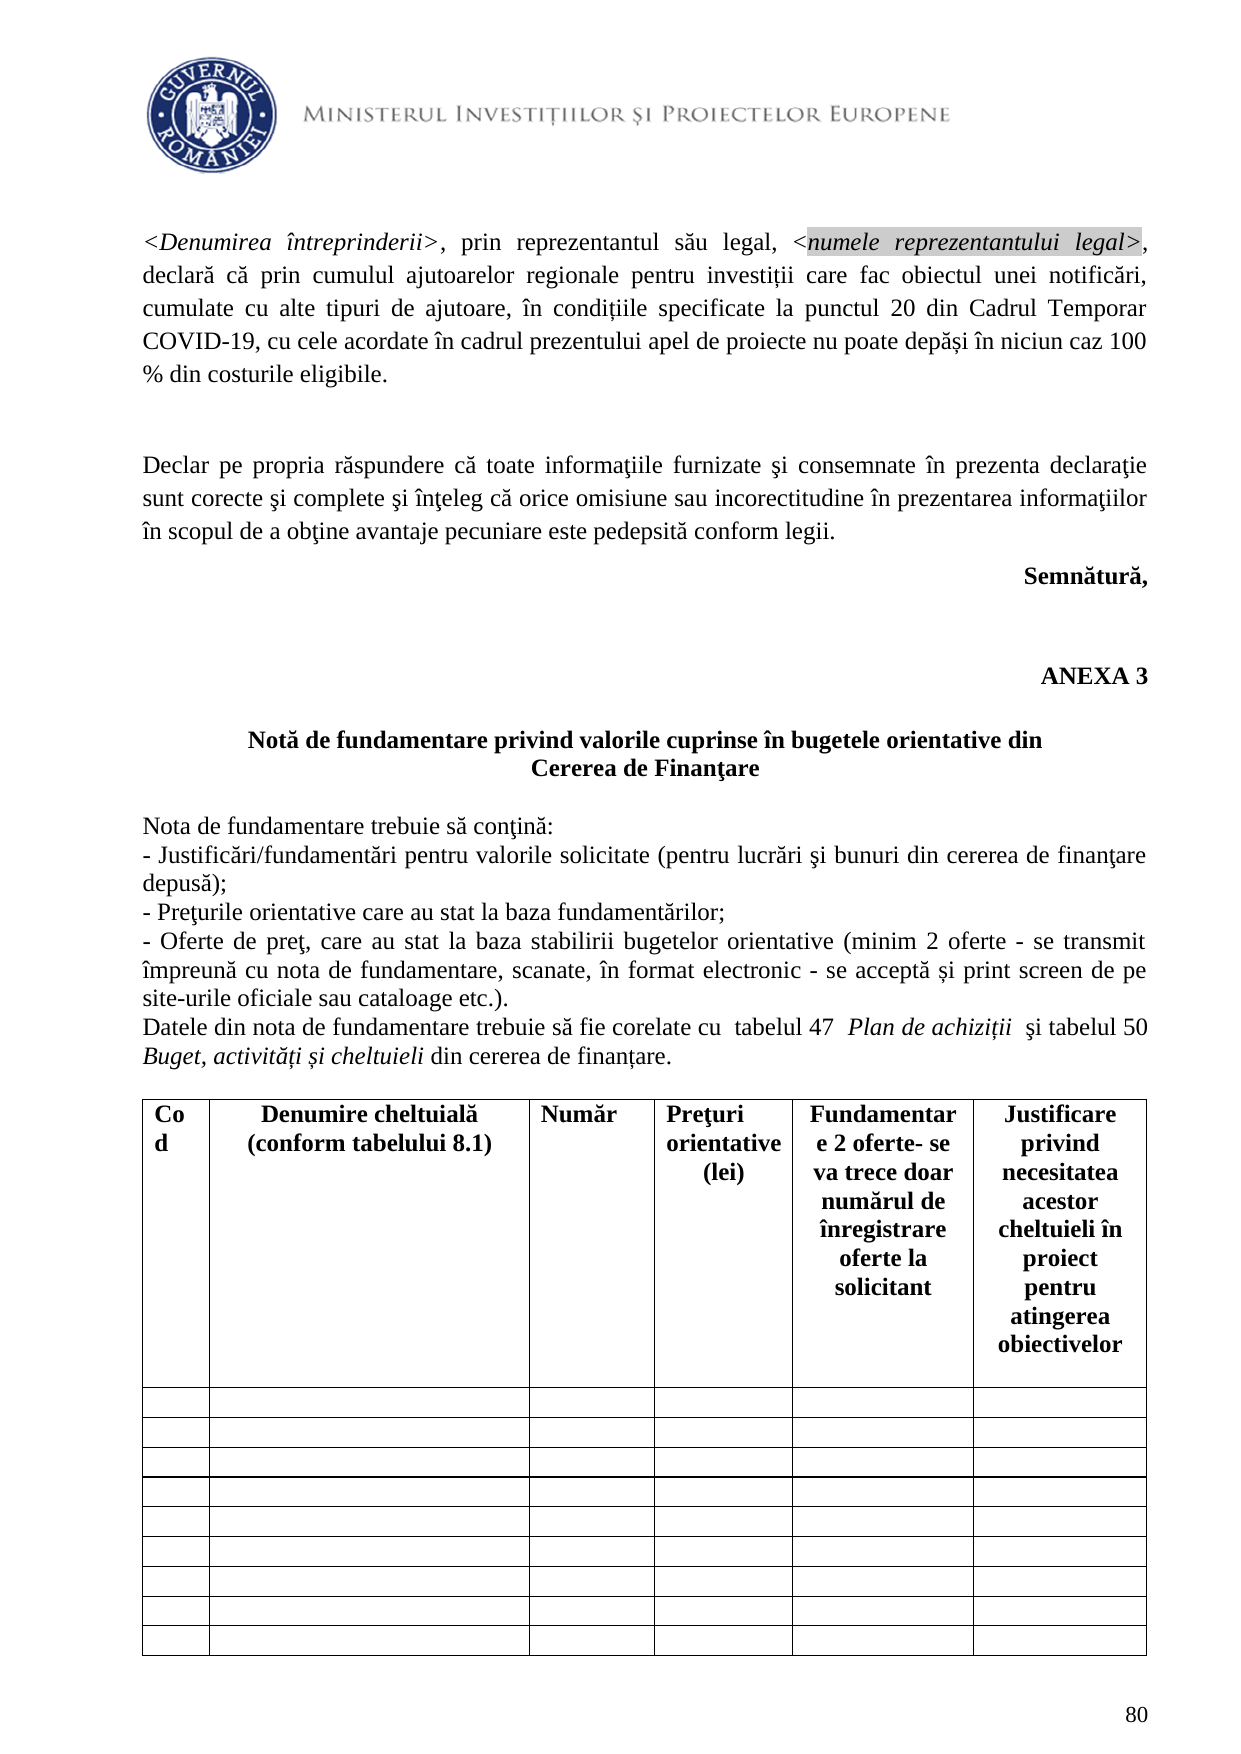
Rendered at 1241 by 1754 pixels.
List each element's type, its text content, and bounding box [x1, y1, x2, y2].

text - Oferte de preţ, care au stat la baza stabilirii bugetelor orientative (minim 2 oferte - se transmit împreună cu nota de fundamentare, scanate, în format electronic - se acceptă și print screen de pe site-urile oficiale sau cataloage etc.). [142, 926, 1148, 1012]
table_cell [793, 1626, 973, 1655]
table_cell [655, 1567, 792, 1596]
table_cell [793, 1448, 973, 1476]
text - Justificări/fundamentări pentru valorile solicitate (pentru lucrări şi bunuri din cererea de finanţare depusă); [142, 840, 1148, 897]
table_cell [530, 1448, 654, 1476]
table_cell [655, 1507, 792, 1536]
table_cell [655, 1537, 792, 1566]
table_header Justificare privind necesitatea acestor cheltuieli în proiect pentru atingerea obiectivelor [974, 1100, 1146, 1387]
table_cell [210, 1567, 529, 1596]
text Notă de fundamentare privind valorile cuprinse în bugetele orientative din [142, 725, 1148, 753]
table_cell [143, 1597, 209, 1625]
table_cell [655, 1388, 792, 1417]
text - Preţurile orientative care au stat la baza fundamentărilor; [142, 897, 1148, 926]
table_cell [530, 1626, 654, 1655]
table_cell [143, 1478, 209, 1506]
table_header Preţuri orientative (lei) [655, 1100, 792, 1387]
table_cell [793, 1418, 973, 1447]
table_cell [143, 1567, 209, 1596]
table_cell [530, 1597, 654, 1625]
table_cell [210, 1478, 529, 1506]
table_cell [210, 1448, 529, 1476]
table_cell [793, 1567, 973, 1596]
table_cell [655, 1478, 792, 1506]
table_cell [655, 1448, 792, 1476]
table_header Cod [143, 1100, 209, 1387]
table_cell [793, 1507, 973, 1536]
text Nota de fundamentare trebuie să conţină: [142, 811, 1148, 840]
table_cell [530, 1478, 654, 1506]
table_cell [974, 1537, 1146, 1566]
text Semnătură, [290, 561, 1148, 590]
text Datele din nota de fundamentare trebuie să fie corelate cu tabelul 47 Plan de achiziții şi tabelul 50 Buget, activități și cheltuieli din cererea de finanțare. [142, 1012, 1148, 1070]
text ANEXA 3 [142, 661, 1148, 689]
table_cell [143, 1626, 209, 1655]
table_cell [143, 1448, 209, 1476]
table_cell [210, 1537, 529, 1566]
table_cell [210, 1507, 529, 1536]
text <Denumirea întreprinderii>, prin reprezentantul său legal, <numele reprezentantului legal>, declară că prin cumulul ajutoarelor regionale pentru investiții care fac obiectul unei notificări, cumulate cu alte tipuri de ajutoare, în condițiile specificate la punctul 20 din Cadrul Temporar COVID-19, cu cele acordate în cadrul prezentului apel de proiecte nu poate depăși în niciun caz 100 % din costurile eligibile. [142, 227, 1148, 388]
table_cell [974, 1418, 1146, 1447]
table_cell [143, 1418, 209, 1447]
table_header Denumire cheltuială (conform tabelului 8.1) [210, 1100, 529, 1387]
table_cell [530, 1537, 654, 1566]
table_cell [143, 1507, 209, 1536]
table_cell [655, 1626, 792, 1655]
table_cell [143, 1537, 209, 1566]
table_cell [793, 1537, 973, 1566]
table_cell [530, 1507, 654, 1536]
table_cell [974, 1507, 1146, 1536]
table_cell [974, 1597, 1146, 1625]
table_cell [210, 1388, 529, 1417]
table_cell [210, 1418, 529, 1447]
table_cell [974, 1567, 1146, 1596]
table_header Număr [530, 1100, 654, 1387]
text Cererea de Finanţare [142, 753, 1148, 782]
text Declar pe propria răspundere că toate informaţiile furnizate şi consemnate în prezenta declaraţie sunt corecte şi complete şi înţeleg că orice omisiune sau incorectitudine în prezentarea informaţiilor în scopul de a obţine avantaje pecuniare este pedepsită conform legii. [142, 450, 1148, 545]
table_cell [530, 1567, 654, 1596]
table_cell [655, 1418, 792, 1447]
table_cell [974, 1478, 1146, 1506]
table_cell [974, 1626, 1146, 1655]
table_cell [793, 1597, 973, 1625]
table_cell [793, 1388, 973, 1417]
table_cell [530, 1418, 654, 1447]
table_cell [793, 1478, 973, 1506]
picture [142, 52, 1088, 174]
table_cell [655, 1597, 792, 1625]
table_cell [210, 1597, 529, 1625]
table_header Fundamentare 2 oferte- se va trece doar numărul de înregistrare oferte la solicitant [793, 1100, 973, 1387]
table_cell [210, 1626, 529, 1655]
table_cell [974, 1388, 1146, 1417]
table_cell [530, 1388, 654, 1417]
table_cell [143, 1388, 209, 1417]
table_cell [974, 1448, 1146, 1476]
